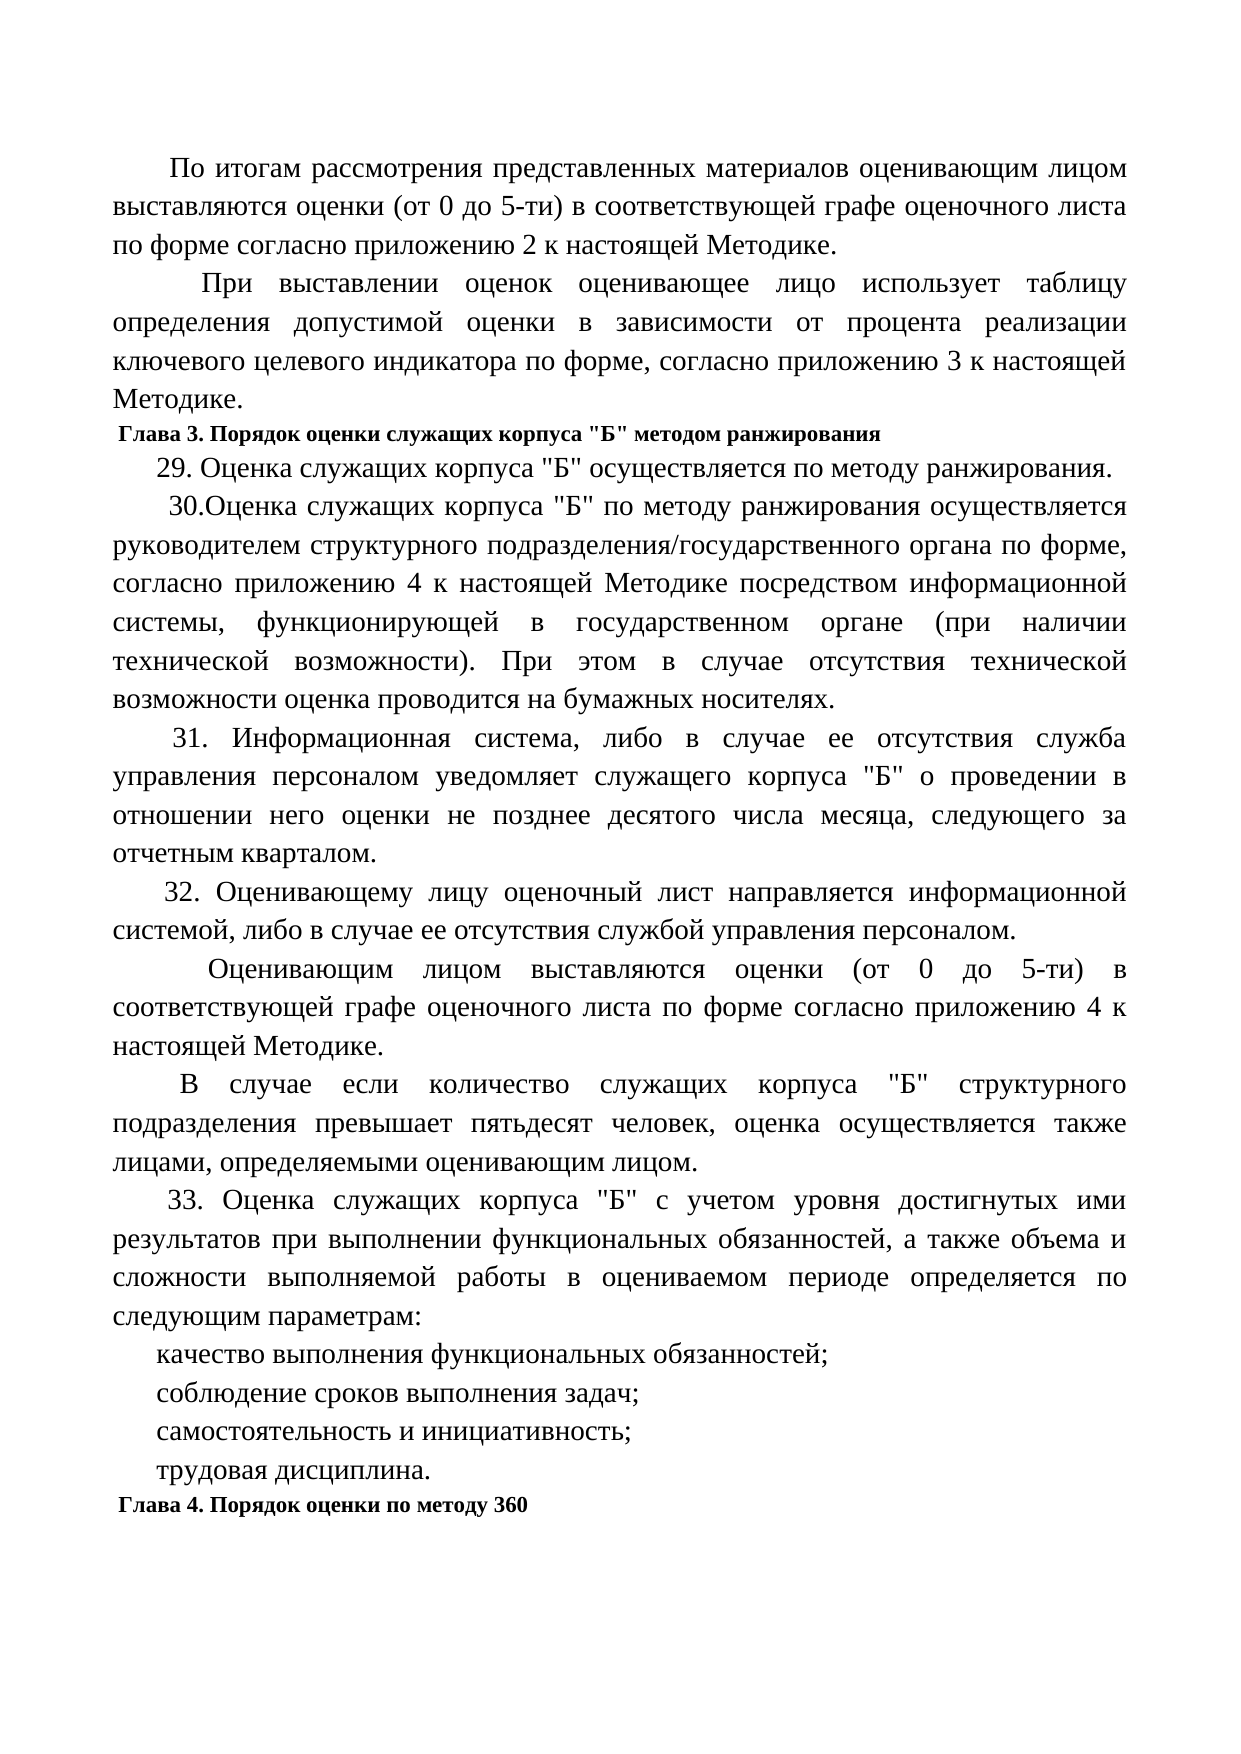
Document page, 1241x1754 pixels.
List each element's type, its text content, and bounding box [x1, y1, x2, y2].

text При выставлении оценок оценивающее лицо использует таблицу определения допустимой оценки в зависимости от процента реализации ключевого целевого индикатора по форме, согласно приложению 3 к настоящей Методике. [112, 266, 1128, 415]
text В случае если количество служащих корпуса "Б" структурного подразделения превышает пятьдесят человек, оценка осуществляется также лицами, определяемыми оценивающим лицом. [112, 1067, 1128, 1177]
text Оценивающим лицом выставляются оценки (от 0 до 5-ти) в соответствующей графе оценочного листа по форме согласно приложению 4 к настоящей Методике. [112, 951, 1128, 1062]
text 30.Оценка служащих корпуса "Б" по методу ранжирования осуществляется руководителем структурного подразделения/государственного органа по форме, согласно приложению 4 к настоящей Методике посредством информационной системы, функционирующей в государственном органе (при наличии технической возможности). При этом в случае отсутствия технической возможности оценка проводится на бумажных носителях. [112, 488, 1128, 715]
text 31. Информационная система, либо в случае ее отсутствия служба управления персоналом уведомляет служащего корпуса "Б" о проведении в отношении него оценки не позднее десятого числа месяца, следующего за отчетным кварталом. [112, 720, 1128, 869]
text 32. Оценивающему лицу оценочный лист направляется информационной системой, либо в случае ее отсутствия службой управления персоналом. [112, 874, 1128, 946]
text 33. Оценка служащих корпуса "Б" с учетом уровня достигнутых ими результатов при выполнении функциональных обязанностей, а также объема и сложности выполняемой работы в оцениваемом периоде определяется по следующим параметрам: [112, 1182, 1128, 1331]
text трудовая дисциплина. [112, 1452, 1128, 1486]
text Глава 4. Порядок оценки по методу 360 [112, 1491, 1128, 1517]
text 29. Оценка служащих корпуса "Б" осуществляется по методу ранжирования. [112, 450, 1128, 483]
text качество выполнения функциональных обязанностей; [112, 1336, 1128, 1370]
text самостоятельность и инициативность; [112, 1413, 1128, 1447]
text соблюдение сроков выполнения задач; [112, 1375, 1128, 1408]
text По итогам рассмотрения представленных материалов оценивающим лицом выставляются оценки (от 0 до 5-ти) в соответствующей графе оценочного листа по форме согласно приложению 2 к настоящей Методике. [112, 150, 1128, 261]
text Глава 3. Порядок оценки служащих корпуса "Б" методом ранжирования [112, 420, 1128, 446]
